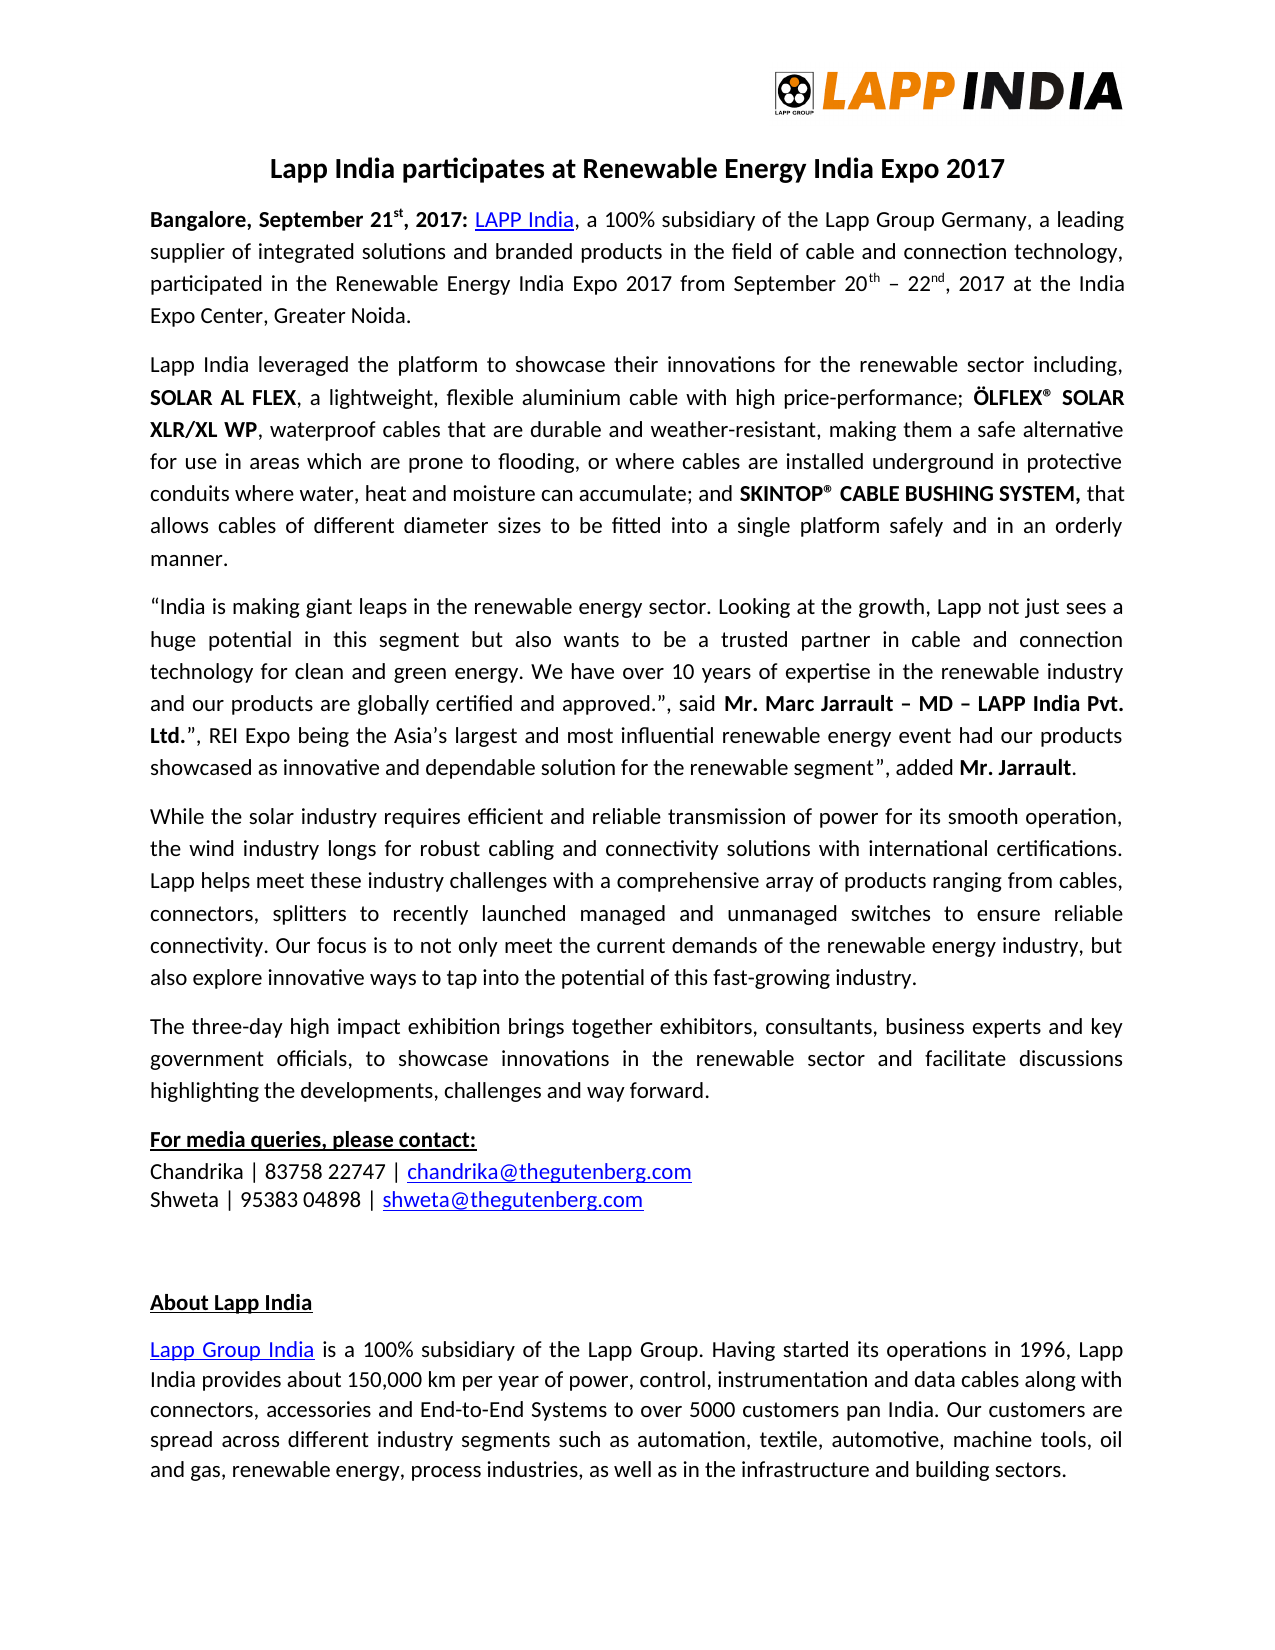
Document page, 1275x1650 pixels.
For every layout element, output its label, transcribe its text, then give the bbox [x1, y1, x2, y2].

text While the solar industry requires efficient and reliable transmission of power for its smooth operation, the wind industry longs for robust cabling and connectivity solutions with international certifications. Lapp helps meet these industry challenges with a comprehensive array of products ranging from cables, connectors, splitters to recently launched managed and unmanaged switches to ensure reliable connectivity. Our focus is to not only meet the current demands of the renewable energy industry, but also explore innovative ways to tap into the potential of this fast-growing industry. [150, 802, 1125, 991]
text Lapp Group India is a 100% subsidiary of the Lapp Group. Having started its operations in 1996, Lapp India provides about 150,000 km per year of power, control, instrumentation and data cables along with connectors, accessories and End-to-End Systems to over 5000 customers pan India. Our customers are spread across different industry segments such as automation, textile, automotive, machine tools, oil and gas, renewable energy, process industries, as well as in the infrastructure and building sectors. [150, 1335, 1125, 1484]
text The three-day high impact exhibition brings together exhibitors, consultants, business experts and key government officials, to showcase innovations in the renewable sector and facilitate discussions highlighting the developments, challenges and way forward. [150, 1012, 1125, 1104]
text Chandrika | 83758 22747 | chandrika@thegutenberg.com [150, 1157, 1125, 1186]
text Lapp India leveraged the platform to showcase their innovations for the renewable sector including, SOLAR AL FLEX, a lightweight, flexible aluminium cable with high price-performance; ÖLFLEX® SOLAR XLR/XL WP, waterproof cables that are durable and weather-resistant, making them a safe alternative for use in areas which are prone to flooding, or where cables are installed underground in protective conduits where water, heat and moisture can accumulate; and SKINTOP® CABLE BUSHING SYSTEM, that allows cables of different diameter sizes to be fitted into a single platform safely and in an orderly manner. [150, 351, 1125, 572]
text “India is making giant leaps in the renewable energy sector. Looking at the growth, Lapp not just sees a huge potential in this segment but also wants to be a trusted partner in cable and connection technology for clean and green energy. We have over 10 years of expertise in the renewable industry and our products are globally certified and approved.”, said Mr. Marc Jarrault – MD – LAPP India Pvt. Ltd.”, REI Expo being the Asia’s largest and most influential renewable energy event had our products showcased as innovative and dependable solution for the renewable segment”, added Mr. Jarrault. [150, 592, 1125, 781]
text Shweta | 95383 04898 | shweta@thegutenberg.com [150, 1186, 1125, 1213]
text For media queries, please contact: [150, 1125, 1125, 1153]
text Bangalore, September 21st, 2017: LAPP India, a 100% subsidiary of the Lapp Group Germany, a leading supplier of integrated solutions and branded products in the field of cable and connection technology, participated in the Renewable Energy India Expo 2017 from September 20th – 22nd, 2017 at the India Expo Center, Greater Noida. [150, 205, 1125, 330]
text About Lapp India [150, 1288, 1125, 1316]
text Lapp India participates at Renewable Energy India Expo 2017 [150, 150, 1125, 186]
